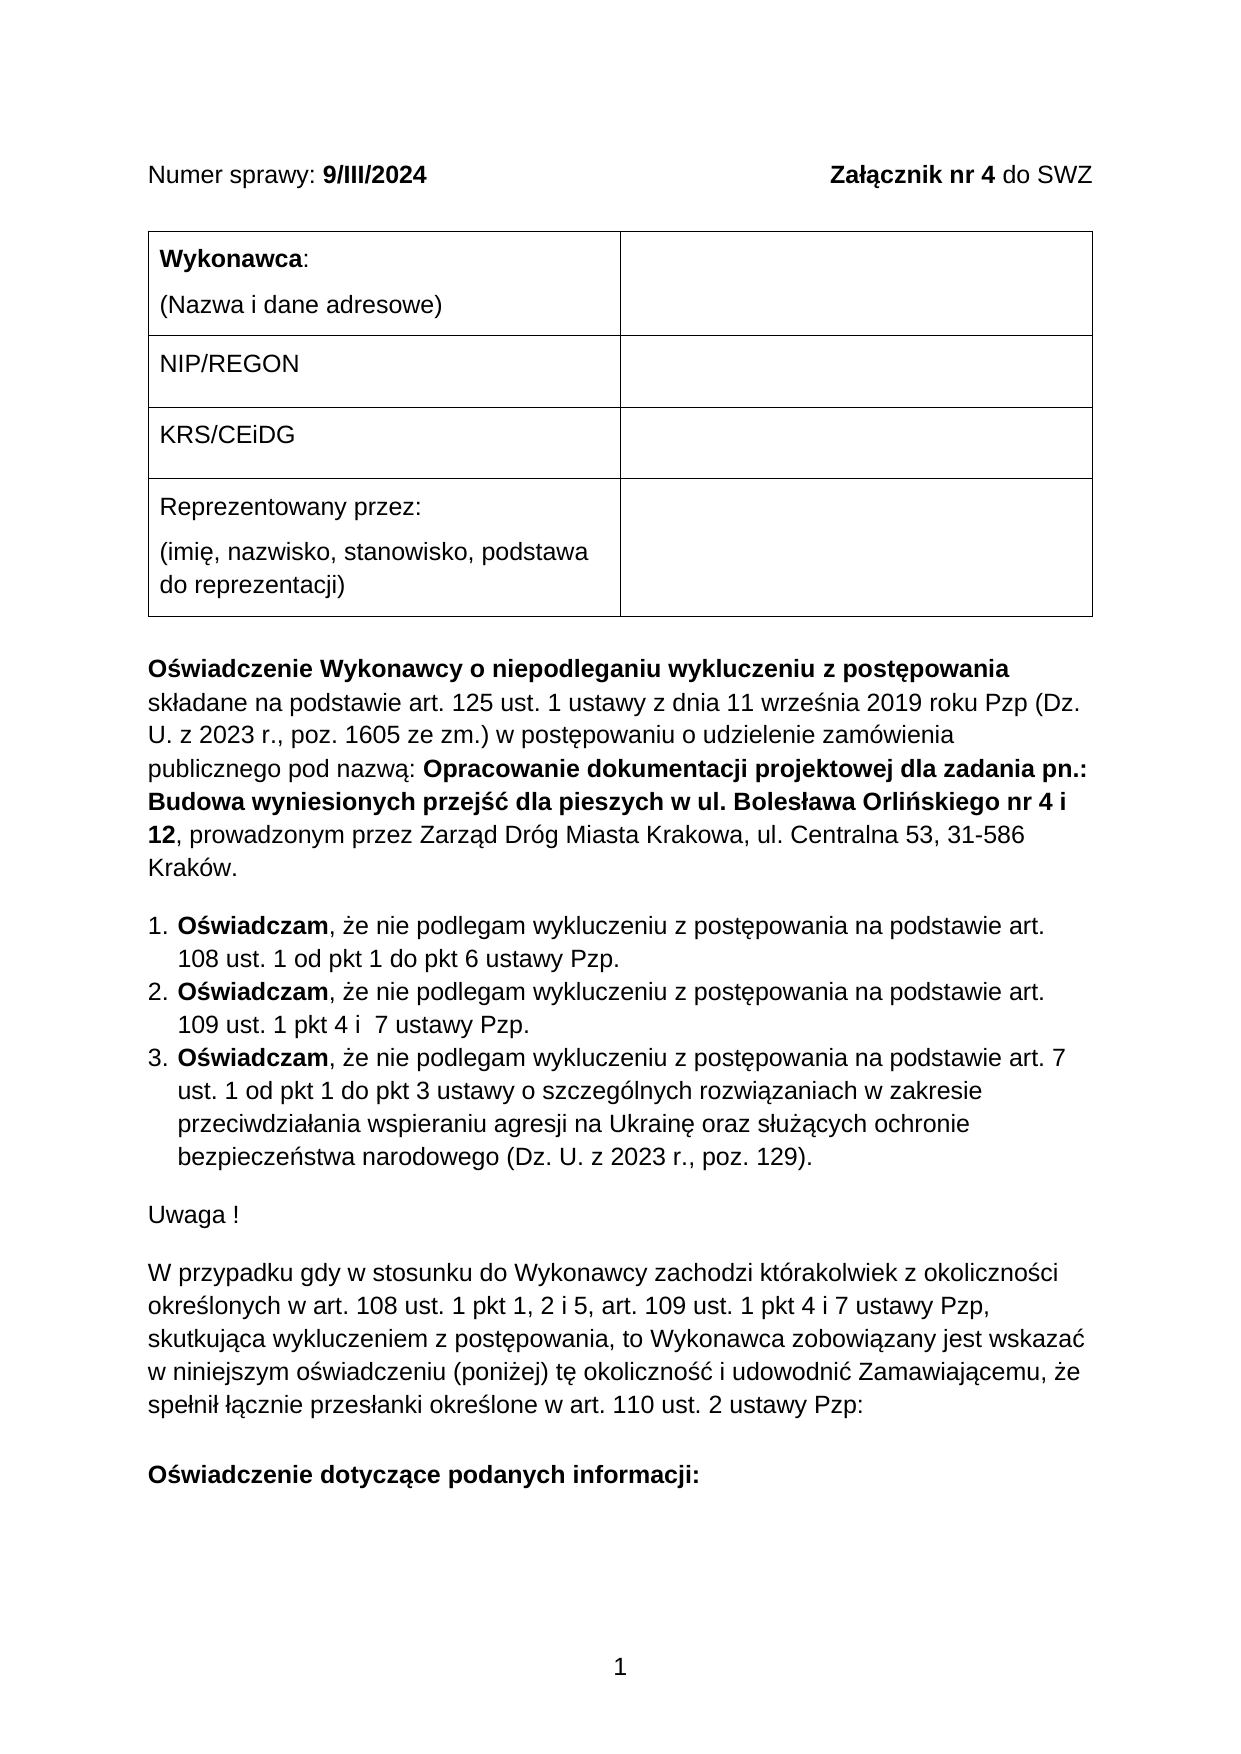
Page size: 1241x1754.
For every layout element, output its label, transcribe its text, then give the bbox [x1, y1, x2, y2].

table_cell [621, 479, 1092, 616]
list Oświadczam, że nie podlegam wykluczeniu z postępowania na podstawie art. 7 ust. 1 od pkt 1 do pkt 3 ustawy o szczególnych rozwiązaniach w zakresie przeciwdziałania wspieraniu agresji na Ukrainę oraz służących ochronie bezpieczeństwa narodowego (Dz. U. z 2023 r., poz. 129). [148, 1043, 1093, 1171]
text Numer sprawy: 9/III/2024 Załącznik nr 4 do SWZ [148, 160, 1093, 189]
table_cell [621, 336, 1092, 407]
table_cell KRS/CEiDG [149, 408, 620, 478]
list Oświadczam, że nie podlegam wykluczeniu z postępowania na podstawie art. 109 ust. 1 pkt 4 i 7 ustawy Pzp. [148, 977, 1093, 1038]
list Uwaga ! [148, 1200, 1093, 1228]
table_header Wykonawca: (Nazwa i dane adresowe) [149, 232, 620, 335]
text Oświadczenie dotyczące podanych informacji: [148, 1460, 1093, 1489]
text Oświadczenie Wykonawcy o niepodleganiu wykluczeniu z postępowania składane na podstawie art. 125 ust. 1 ustawy z dnia 11 września 2019 roku Pzp (Dz. U. z 2023 r., poz. 1605 ze zm.) w postępowaniu o udzielenie zamówienia publicznego pod nazwą: Opracowanie dokumentacji projektowej dla zadania pn.: Budowa wyniesionych przejść dla pieszych w ul. Bolesława Orlińskiego nr 4 i 12, prowadzonym przez Zarząd Dróg Miasta Krakowa, ul. Centralna 53, 31-586 Kraków. [148, 654, 1093, 881]
table_cell NIP/REGON [149, 336, 620, 407]
text W przypadku gdy w stosunku do Wykonawcy zachodzi którakolwiek z okoliczności określonych w art. 108 ust. 1 pkt 1, 2 i 5, art. 109 ust. 1 pkt 4 i 7 ustawy Pzp, skutkująca wykluczeniem z postępowania, to Wykonawca zobowiązany jest wskazać w niniejszym oświadczeniu (poniżej) tę okoliczność i udowodnić Zamawiającemu, że spełnił łącznie przesłanki określone w art. 110 ust. 2 ustawy Pzp: [148, 1258, 1093, 1419]
table_cell [621, 408, 1092, 478]
table_cell Reprezentowany przez: (imię, nazwisko, stanowisko, podstawa do reprezentacji) [149, 479, 620, 616]
table_header [621, 232, 1092, 335]
list Oświadczam, że nie podlegam wykluczeniu z postępowania na podstawie art. 108 ust. 1 od pkt 1 do pkt 6 ustawy Pzp. [148, 911, 1093, 972]
